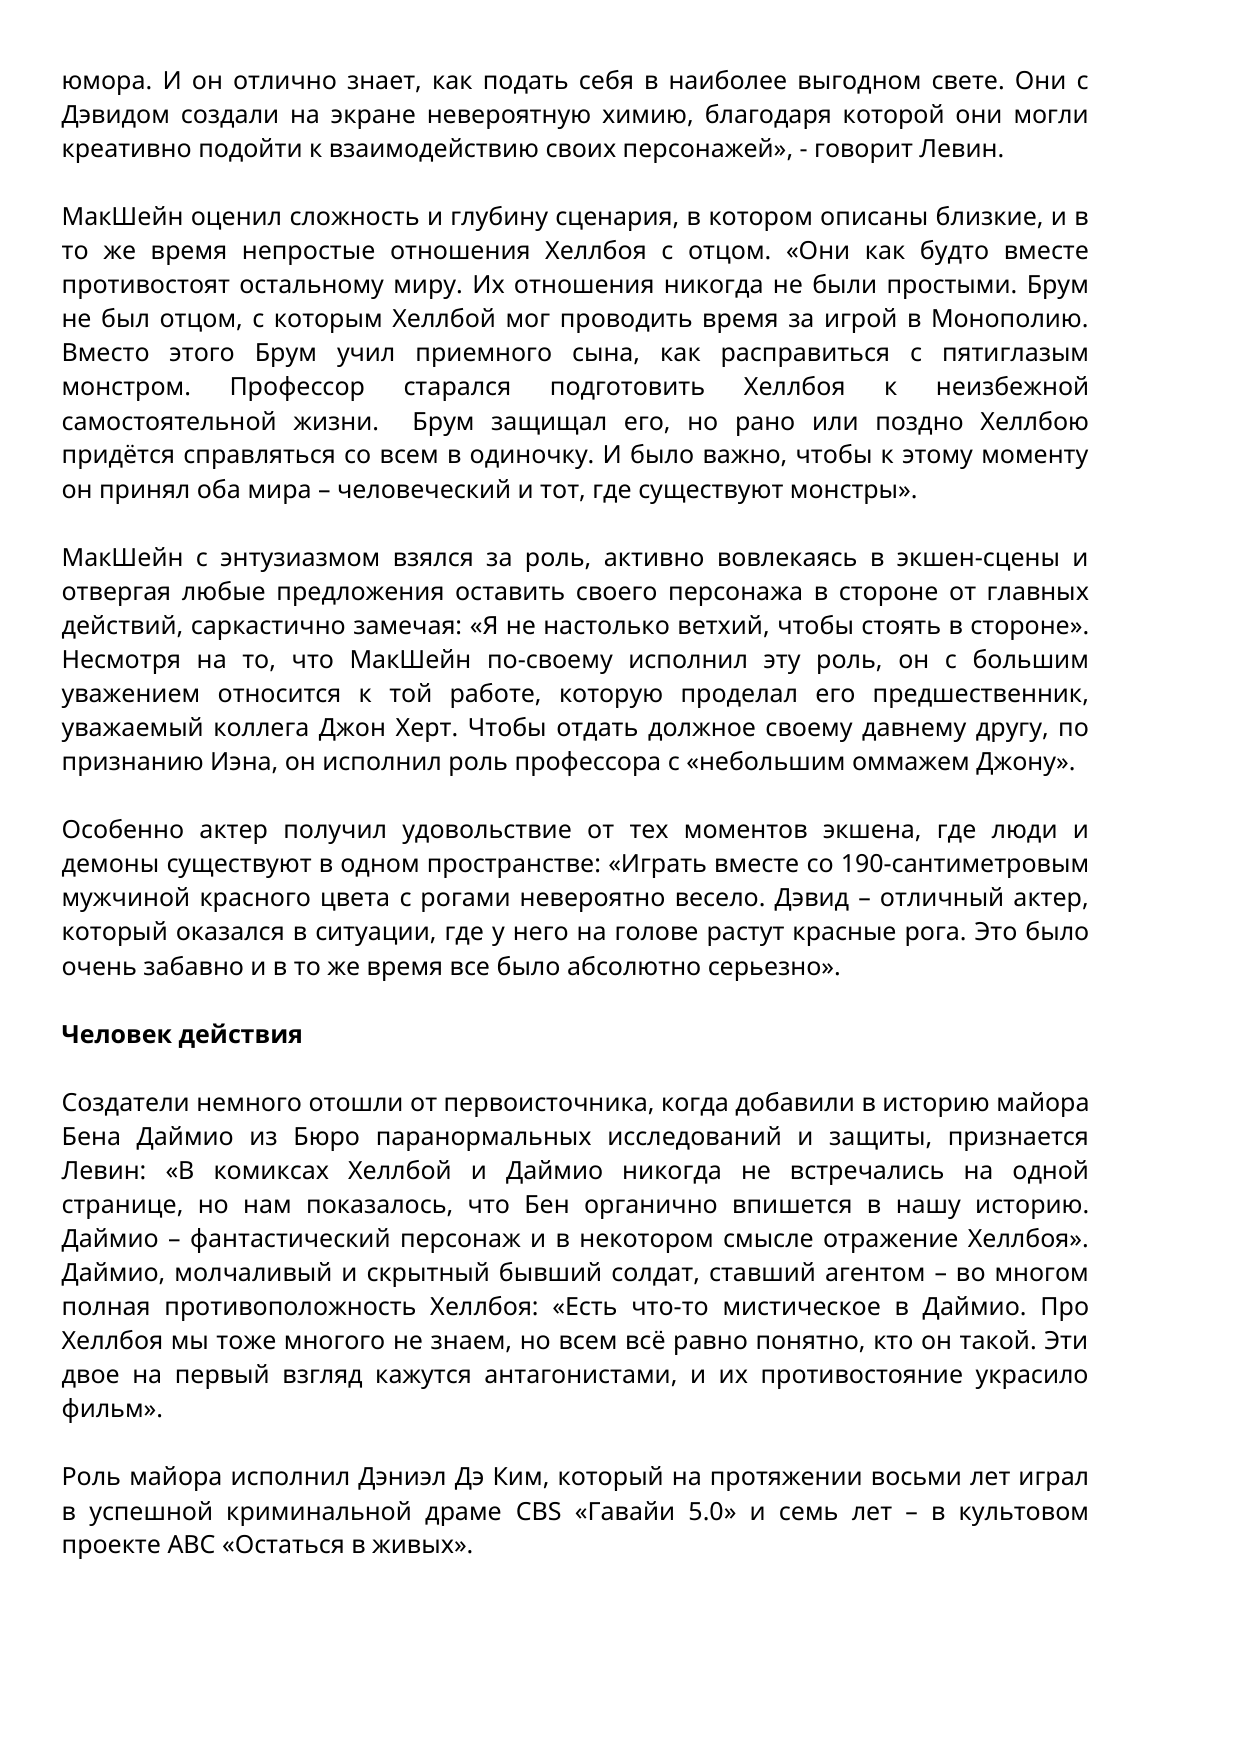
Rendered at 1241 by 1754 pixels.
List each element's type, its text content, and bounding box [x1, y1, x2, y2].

text Роль майора исполнил Дэниэл Дэ Ким, который на протяжении восьми лет играл в успешной криминальной драме CBS «Гавайи 5.0» и семь лет – в культовом проекте ABC «Остаться в живых». [61, 1459, 1090, 1561]
text МакШейн оценил сложность и глубину сценария, в котором описаны близкие, и в то же время непростые отношения Хеллбоя с отцом. «Они как будто вместе противостоят остальному миру. Их отношения никогда не были простыми. Брум не был отцом, с которым Хеллбой мог проводить время за игрой в Монополию. Вместо этого Брум учил приемного сына, как расправиться с пятиглазым монстром. Профессор старался подготовить Хеллбоя к неизбежной самостоятельной жизни. Брум защищал его, но рано или поздно Хеллбою придётся справляться со всем в одиночку. И было важно, чтобы к этому моменту он принял оба мира – человеческий и тот, где существуют монстры». [61, 199, 1090, 505]
text МакШейн с энтузиазмом взялся за роль, активно вовлекаясь в экшен-сцены и отвергая любые предложения оставить своего персонажа в стороне от главных действий, саркастично замечая: «Я не настолько ветхий, чтобы стоять в стороне». Несмотря на то, что МакШейн по-своему исполнил эту роль, он с большим уважением относится к той работе, которую проделал его предшественник, уважаемый коллега Джон Херт. Чтобы отдать должное своему давнему другу, по признанию Иэна, он исполнил роль профессора с «небольшим оммажем Джону». [61, 539, 1090, 778]
text Создатели немного отошли от первоисточника, когда добавили в историю майора Бена Даймио из Бюро паранормальных исследований и защиты, признается Левин: «В комиксах Хеллбой и Даймио никогда не встречались на одной странице, но нам показалось, что Бен органично впишется в нашу историю. Даймио – фантастический персонаж и в некотором смысле отражение Хеллбоя». Даймио, молчаливый и скрытный бывший солдат, ставший агентом – во многом полная противоположность Хеллбоя: «Есть что-то мистическое в Даймио. Про Хеллбоя мы тоже многого не знаем, но всем всё равно понятно, кто он такой. Эти двое на первый взгляд кажутся антагонистами, и их противостояние украсило фильм». [61, 1084, 1090, 1425]
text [61, 62, 1090, 165]
text Человек действия [61, 1016, 1090, 1050]
text Особенно актер получил удовольствие от тех моментов экшена, где люди и демоны существуют в одном пространстве: «Играть вместе со 190-сантиметровым мужчиной красного цвета с рогами невероятно весело. Дэвид – отличный актер, который оказался в ситуации, где у него на голове растут красные рога. Это было очень забавно и в то же время все было абсолютно серьезно». [61, 812, 1090, 982]
